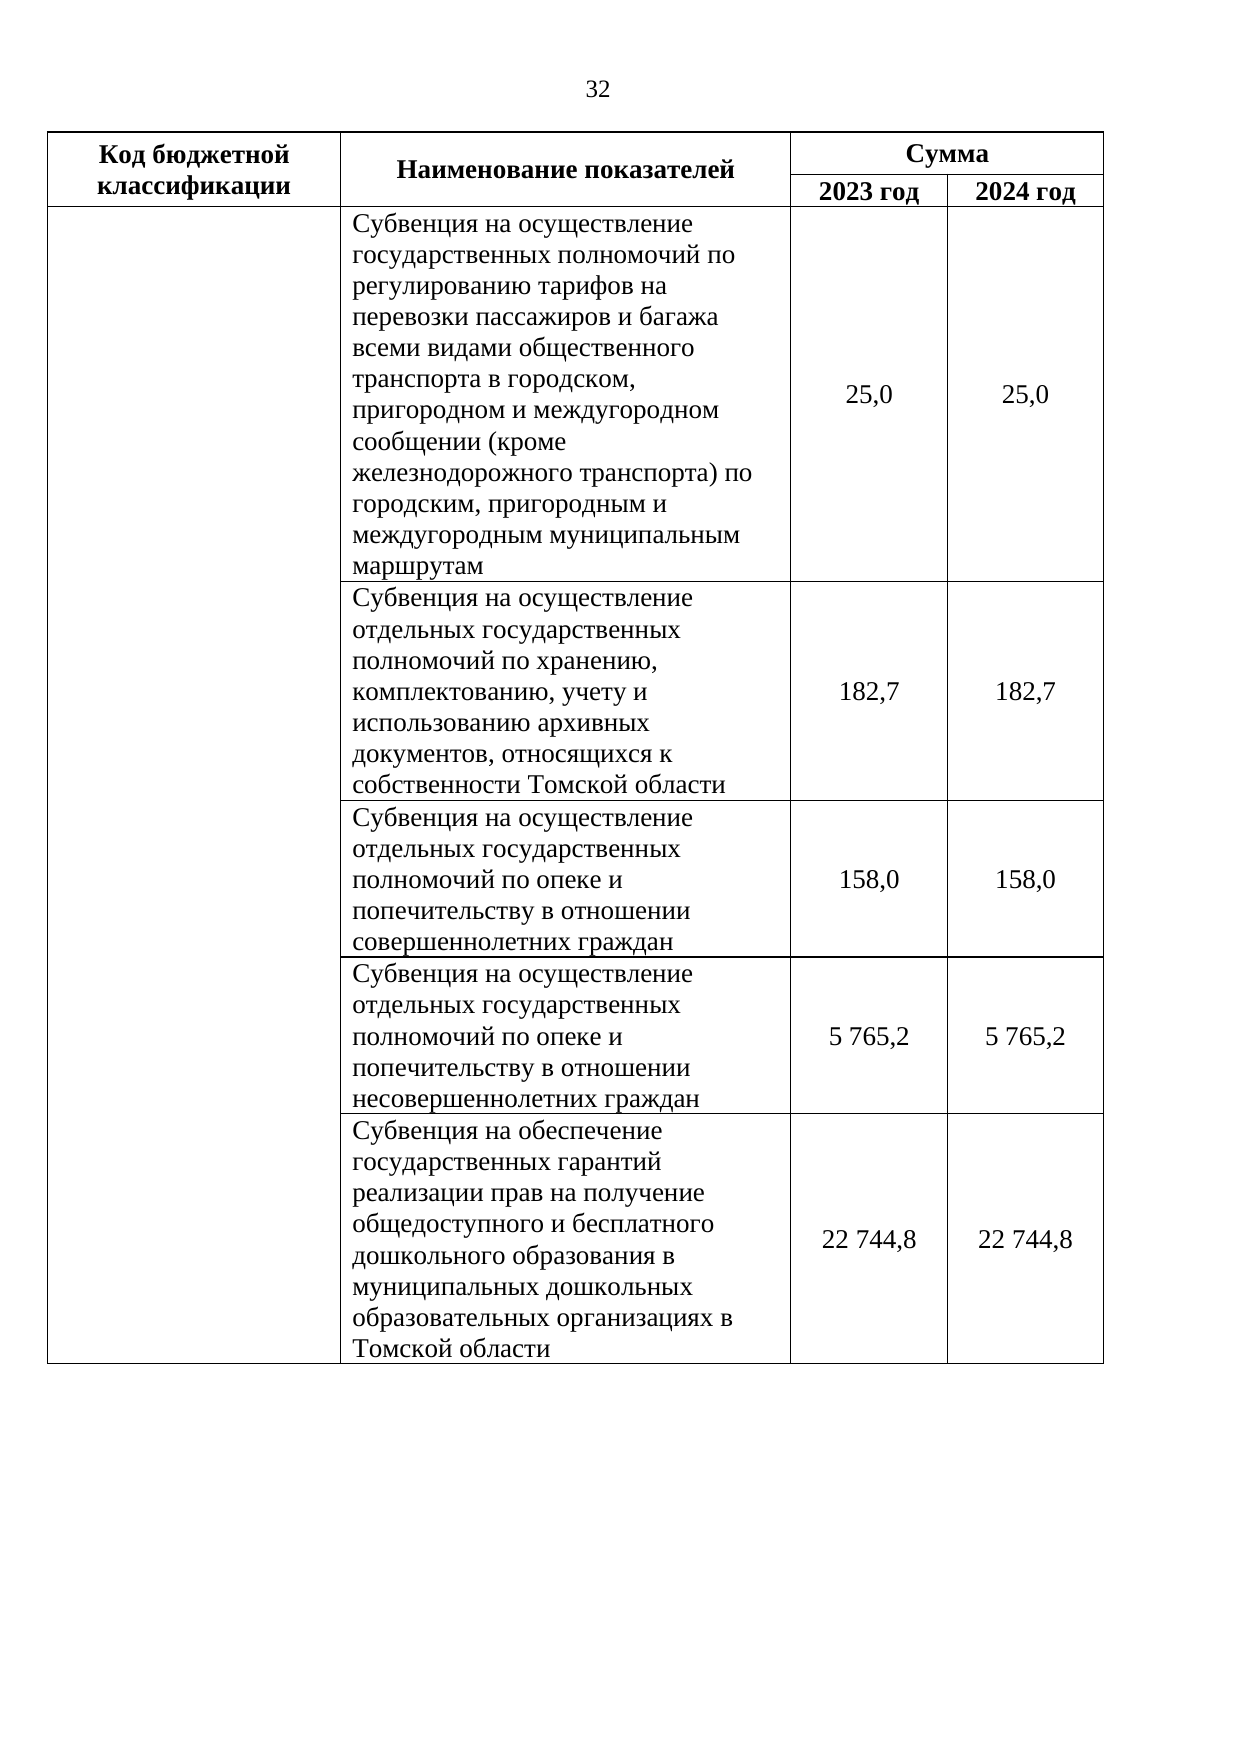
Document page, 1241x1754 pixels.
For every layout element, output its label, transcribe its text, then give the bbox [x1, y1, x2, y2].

table_cell 158,0 [791, 801, 947, 956]
table_cell Субвенция на осуществление отдельных государственных полномочий по опеке и попечительству в отношении совершеннолетних граждан [341, 801, 790, 956]
table_header Наименование показателей [341, 133, 790, 206]
table_cell 5 765,2 [791, 958, 947, 1113]
table_cell 22 744,8 [791, 1114, 947, 1363]
table_cell [48, 207, 340, 1363]
table_cell 25,0 [948, 207, 1103, 581]
table_cell 22 744,8 [948, 1114, 1103, 1363]
table_cell Субвенция на осуществление государственных полномочий по регулированию тарифов на перевозки пассажиров и багажа всеми видами общественного транспорта в городском, пригородном и междугородном сообщении (кроме железнодорожного транспорта) по городским, пригородным и междугородным муниципальным маршрутам [341, 207, 790, 581]
table_header Сумма [791, 133, 1103, 173]
table_header Код бюджетной классификации [48, 133, 340, 206]
table_cell 5 765,2 [948, 958, 1103, 1113]
table_cell Субвенция на осуществление отдельных государственных полномочий по хранению, комплектованию, учету и использованию архивных документов, относящихся к собственности Томской области [341, 582, 790, 799]
table_cell 2023 год [791, 175, 947, 206]
table_cell 25,0 [791, 207, 947, 581]
table_cell Субвенция на обеспечение государственных гарантий реализации прав на получение общедоступного и бесплатного дошкольного образования в муниципальных дошкольных образовательных организациях в Томской области [341, 1114, 790, 1363]
table_cell Субвенция на осуществление отдельных государственных полномочий по опеке и попечительству в отношении несовершеннолетних граждан [341, 958, 790, 1113]
table_cell 182,7 [948, 582, 1103, 799]
table_cell 158,0 [948, 801, 1103, 956]
table_cell 2024 год [948, 175, 1103, 206]
table_cell 182,7 [791, 582, 947, 799]
